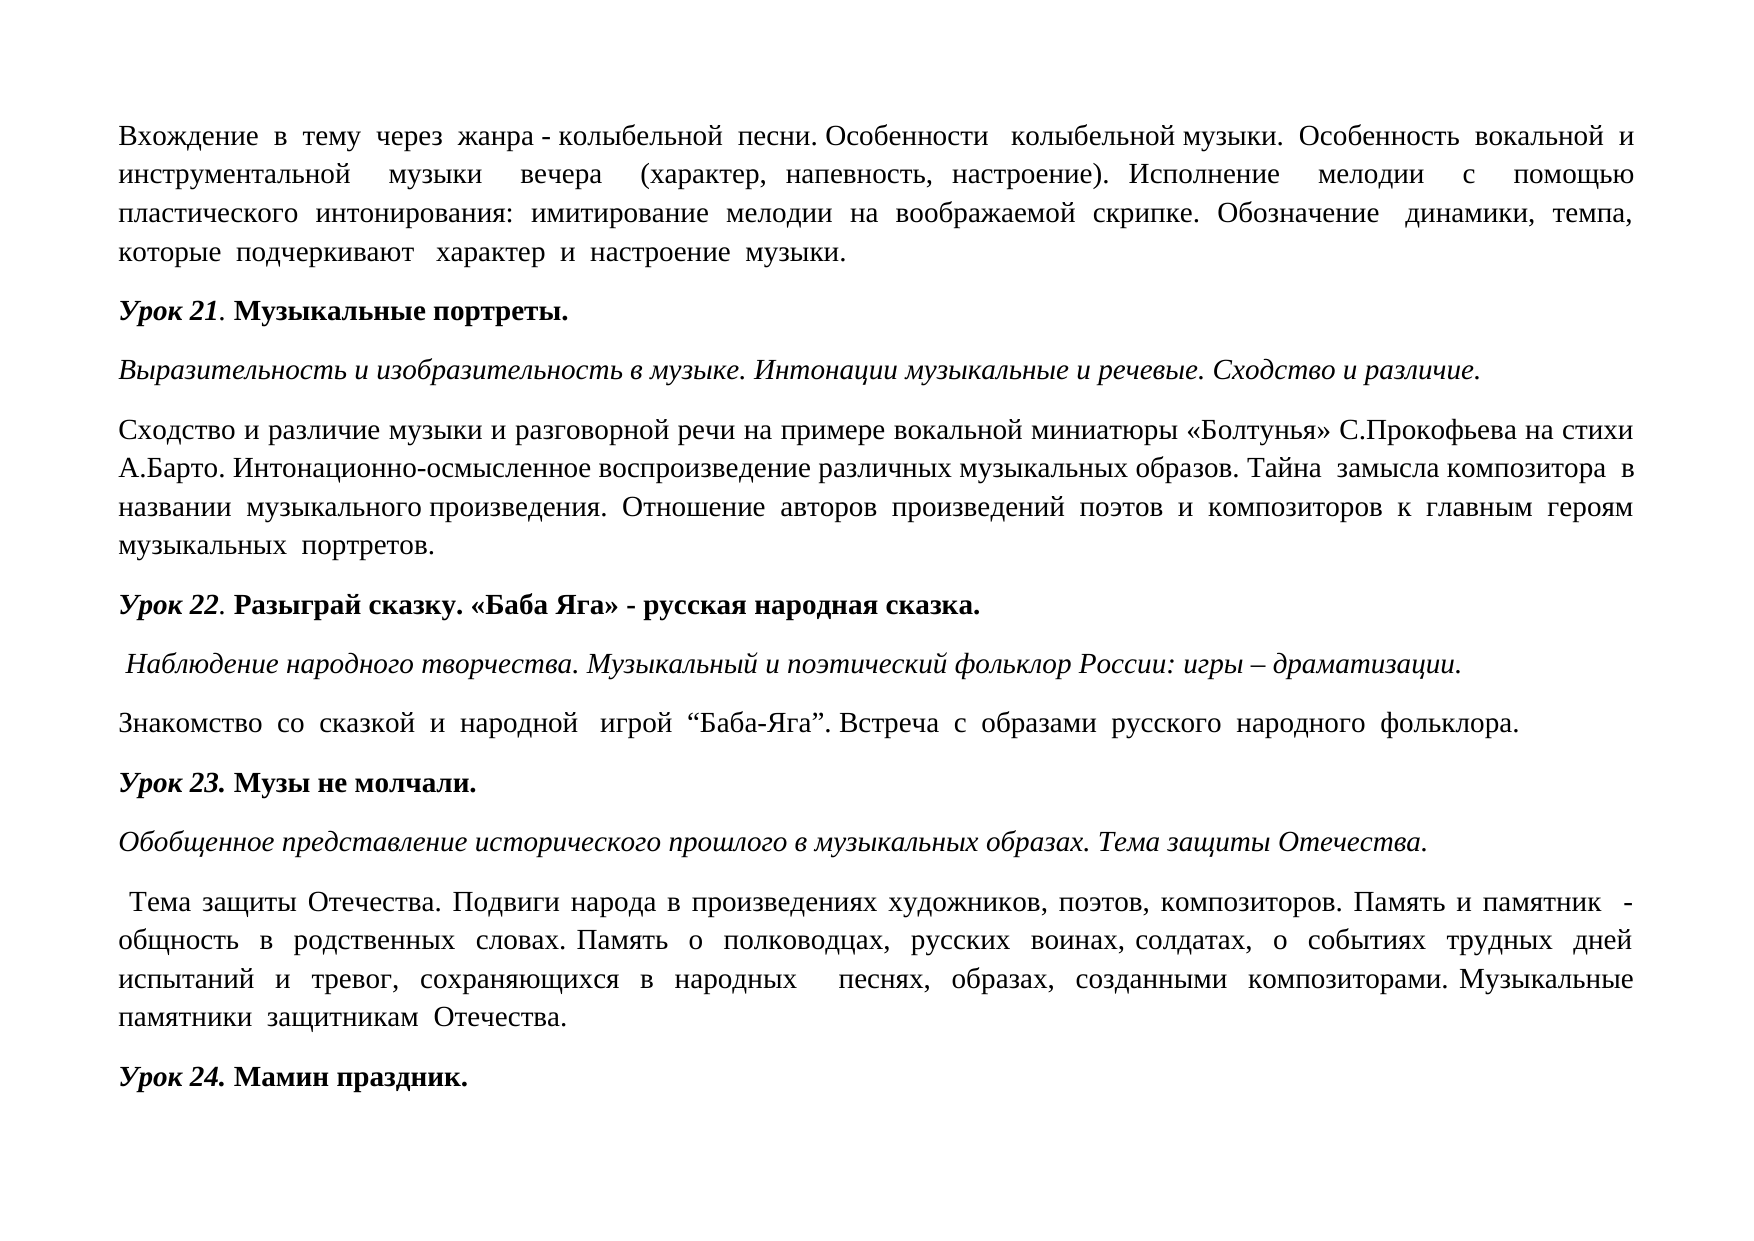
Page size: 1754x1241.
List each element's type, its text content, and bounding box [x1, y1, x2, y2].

text Урок 21. Музыкальные портреты. [118, 702, 1636, 736]
text Урок 22. Разыграй сказку. «Баба Яга» - русская народная сказка. [118, 996, 1636, 1030]
text Наблюдение народного творчества. Музыкальный и поэтический фольклор России: игры – драматизации. [118, 1056, 1636, 1089]
text Урок 20. Музыка вечера. [118, 370, 1636, 404]
text Сходство и различие музыки и разговорной речи на примере вокальной миниатюры «Болтунья» С.Прокофьева на стихи А.Барто. Интонационно-осмысленное воспроизведение различных музыкальных образов. Тайна замысла композитора в названии музыкального произведения. Отношение авторов произведений поэтов и композиторов к главным героям музыкальных портретов. [118, 821, 1636, 970]
text Вхождение в тему через жанра - колыбельной песни. Особенности колыбельной музыки. Особенность вокальной и инструментальной музыки вечера (характер, напевность, настроение). Исполнение мелодии с помощью пластического интонирования: имитирование мелодии на воображаемой скрипке. Обозначение динамики, темпа, которые подчеркивают характер и настроение музыки. [118, 527, 1636, 677]
text Интонация как внутреннее озвученное состояние, выражение эмоций и отражение мыслей. Интонация – источник элементов музыкальной речи. [118, 429, 1636, 502]
text Рассказ музыки о жизни природы. Значение принципа сходства и различия как ведущего в организации восприятия музыки детьми. Контраст музыкальных произведений, которые рисуют картину утра. У музыки есть удивительное свойство- без слов передавать чувства, мысли, характер человека, состояние природы. Характер музыки особенно отчетливо выявляется именно при сопоставлении пьес. Выявление особенностей мелодического рисунка, ритмичного движения, темпа, тембровых красок инструментов, гармонии, принципов развитии формы. Выражение своего впечатления от музыки к рисунку. [118, 118, 1636, 344]
text Выразительность и изобразительность в музыке. Интонации музыкальные и речевые. Сходство и различие. [118, 762, 1636, 795]
